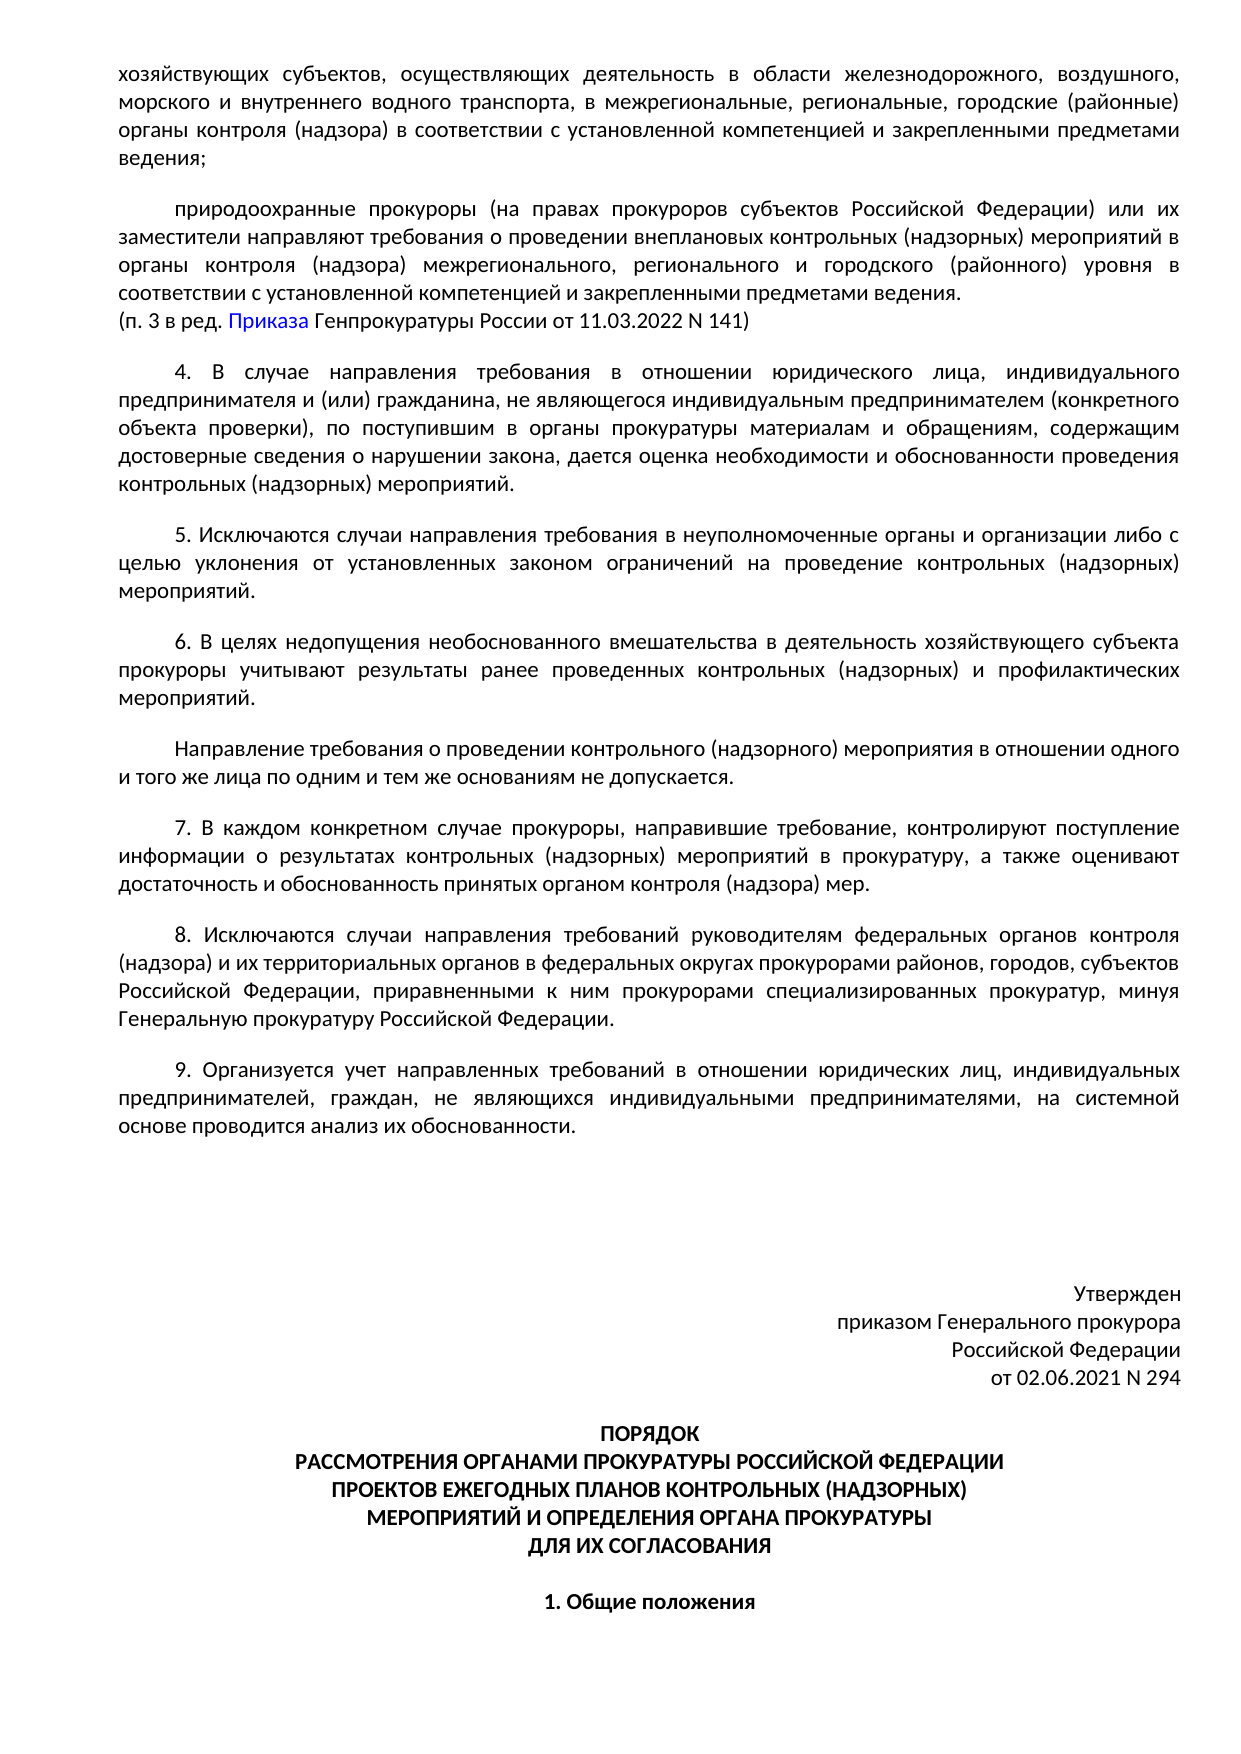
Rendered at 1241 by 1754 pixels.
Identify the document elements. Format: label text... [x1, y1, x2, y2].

title РАССМОТРЕНИЯ ОРГАНАМИ ПРОКУРАТУРЫ РОССИЙСКОЙ ФЕДЕРАЦИИ [118, 1447, 1181, 1475]
text от 02.06.2021 N 294 [118, 1363, 1181, 1391]
title МЕРОПРИЯТИЙ И ОПРЕДЕЛЕНИЯ ОРГАНА ПРОКУРАТУРЫ [118, 1503, 1181, 1531]
text 8. Исключаются случаи направления требований руководителям федеральных органов контроля (надзора) и их территориальных органов в федеральных округах прокурорами районов, городов, субъектов Российской Федерации, приравненными к ним прокурорами специализированных прокуратур, минуя Генеральную прокуратуру Российской Федерации. [118, 920, 1181, 1032]
text 7. В каждом конкретном случае прокуроры, направившие требование, контролируют поступление информации о результатах контрольных (надзорных) мероприятий в прокуратуру, а также оценивают достаточность и обоснованность принятых органом контроля (надзора) мер. [118, 813, 1181, 897]
title ДЛЯ ИХ СОГЛАСОВАНИЯ [118, 1531, 1181, 1559]
text 6. В целях недопущения необоснованного вмешательства в деятельность хозяйствующего субъекта прокуроры учитывают результаты ранее проведенных контрольных (надзорных) и профилактических мероприятий. [118, 627, 1181, 711]
title ПРОЕКТОВ ЕЖЕГОДНЫХ ПЛАНОВ КОНТРОЛЬНЫХ (НАДЗОРНЫХ) [118, 1475, 1181, 1503]
text природоохранные прокуроры (на правах прокуроров субъектов Российской Федерации) или их заместители направляют требования о проведении внеплановых контрольных (надзорных) мероприятий в органы контроля (надзора) межрегионального, регионального и городского (районного) уровня в соответствии с установленной компетенцией и закрепленными предметами ведения. [118, 194, 1181, 306]
text Утвержден [118, 1279, 1181, 1307]
text Российской Федерации [118, 1335, 1181, 1363]
text 5. Исключаются случаи направления требования в неуполномоченные органы и организации либо с целью уклонения от установленных законом ограничений на проведение контрольных (надзорных) мероприятий. [118, 520, 1181, 604]
title ПОРЯДОК [118, 1419, 1181, 1447]
title 1. Общие положения [118, 1587, 1181, 1615]
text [118, 59, 1181, 171]
text (п. 3 в ред. Приказа Генпрокуратуры России от 11.03.2022 N 141) [118, 306, 1181, 334]
text приказом Генерального прокурора [118, 1307, 1181, 1335]
text 4. В случае направления требования в отношении юридического лица, индивидуального предпринимателя и (или) гражданина, не являющегося индивидуальным предпринимателем (конкретного объекта проверки), по поступившим в органы прокуратуры материалам и обращениям, содержащим достоверные сведения о нарушении закона, дается оценка необходимости и обоснованности проведения контрольных (надзорных) мероприятий. [118, 357, 1181, 497]
text Направление требования о проведении контрольного (надзорного) мероприятия в отношении одного и того же лица по одним и тем же основаниям не допускается. [118, 734, 1181, 790]
text 9. Организуется учет направленных требований в отношении юридических лиц, индивидуальных предпринимателей, граждан, не являющихся индивидуальными предпринимателями, на системной основе проводится анализ их обоснованности. [118, 1055, 1181, 1139]
